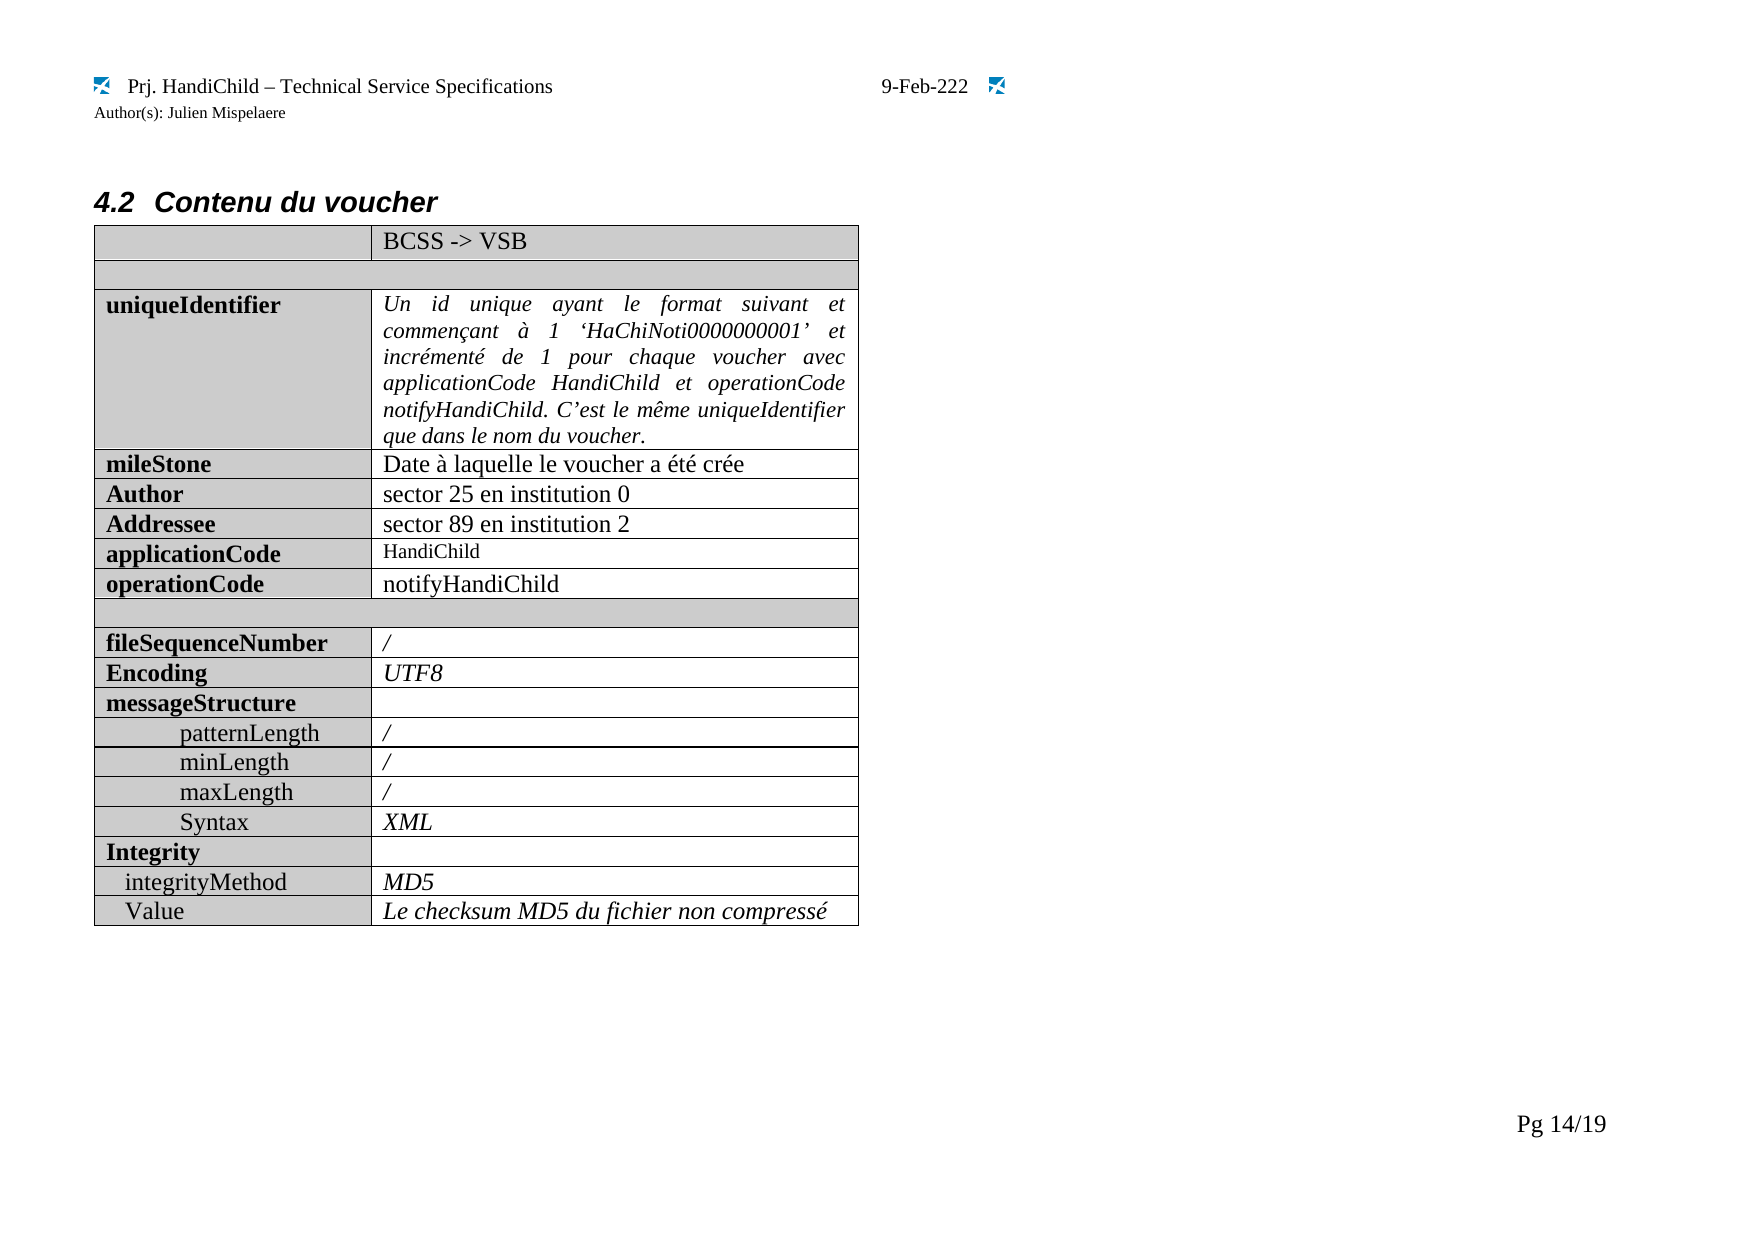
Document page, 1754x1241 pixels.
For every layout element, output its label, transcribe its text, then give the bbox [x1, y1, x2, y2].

table_cell mileStone [95, 450, 371, 478]
table_cell fileSequenceNumber [95, 628, 371, 657]
table_cell messageStructure [95, 688, 371, 717]
table_cell / [372, 748, 858, 776]
table_cell UTF8 [372, 658, 858, 687]
table_cell MD5 [372, 867, 858, 895]
table_cell HandiChild [372, 539, 858, 568]
table_cell Addressee [95, 509, 371, 538]
table_cell [372, 837, 858, 866]
table_cell notifyHandiChild [372, 569, 858, 597]
table_cell XML [372, 807, 858, 836]
table_header BCSS -> VSB [372, 226, 858, 259]
table_cell sector 25 en institution 0 [372, 479, 858, 508]
table_header [95, 226, 371, 259]
table_cell operationCode [95, 569, 371, 597]
table_cell patternLength [95, 718, 371, 746]
table_cell / [372, 777, 858, 806]
table_cell Date à laquelle le voucher a été crée [372, 450, 858, 478]
table_cell applicationCode [95, 539, 371, 568]
subtitle Contenu du voucher [94, 185, 1606, 219]
table_cell Author [95, 479, 371, 508]
table_cell minLength [95, 748, 371, 776]
table_cell sector 89 en institution 2 [372, 509, 858, 538]
table_cell / [372, 628, 858, 657]
table_cell Encoding [95, 658, 371, 687]
table_cell uniqueIdentifier [95, 290, 371, 448]
table_cell Syntax [95, 807, 371, 836]
table_cell maxLength [95, 777, 371, 806]
picture [989, 81, 1005, 94]
table_cell Un id unique ayant le format suivant et commençant à 1 ‘HaChiNoti0000000001’ et incrémenté de 1 pour chaque voucher avec applicationCode HandiChild et operationCode notifyHandiChild. C’est le même uniqueIdentifier que dans le nom du voucher. [372, 290, 858, 448]
table_cell Value [95, 896, 371, 925]
table_cell [372, 688, 858, 717]
table_cell [95, 599, 858, 627]
table_cell integrityMethod [95, 867, 371, 895]
table_cell Integrity [95, 837, 371, 866]
table_cell / [372, 718, 858, 746]
table_cell Le checksum MD5 du fichier non compressé [372, 896, 858, 925]
table_cell [95, 261, 858, 289]
picture [93, 83, 110, 94]
